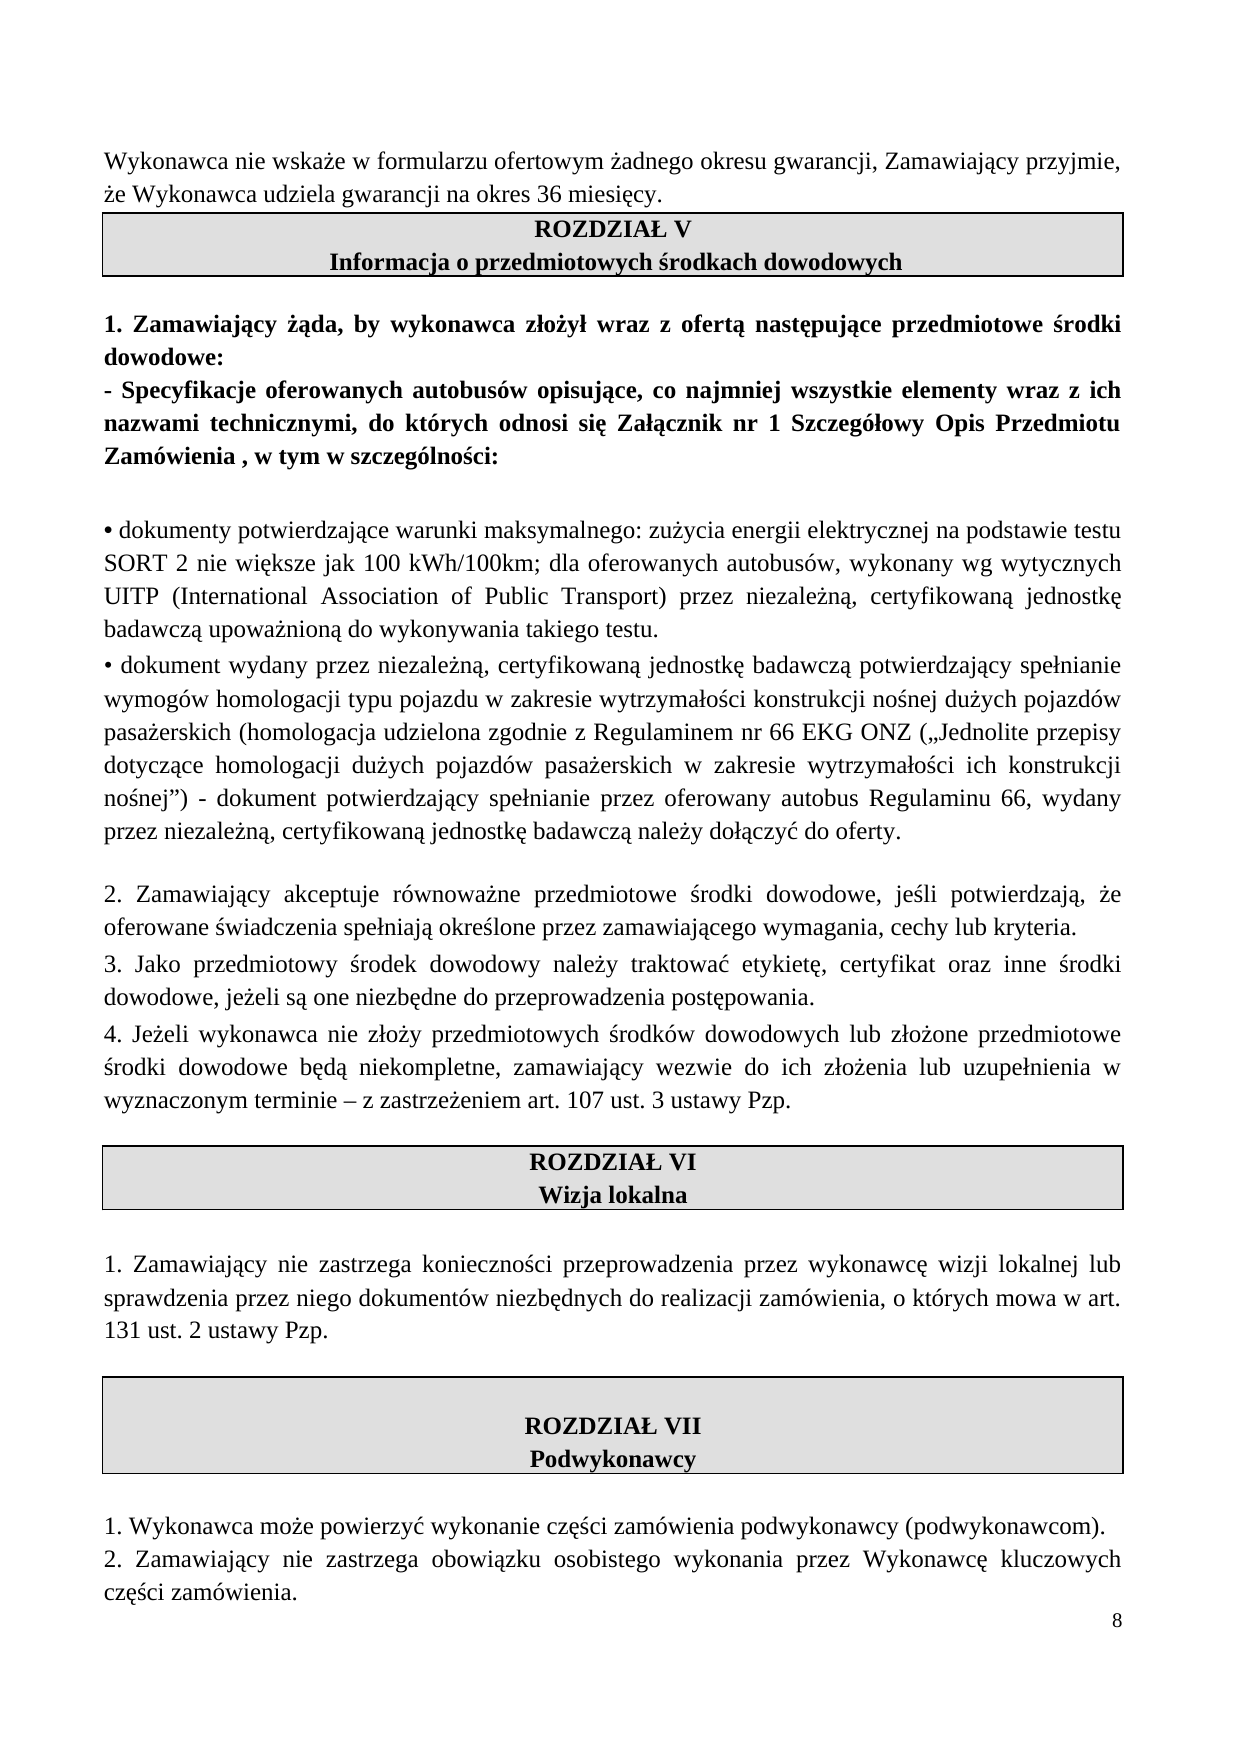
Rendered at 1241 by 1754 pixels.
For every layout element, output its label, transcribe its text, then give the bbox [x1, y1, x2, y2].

subtitle ROZDZIAŁ VII [103, 1409, 1122, 1439]
text 1. Wykonawca może powierzyć wykonanie części zamówienia podwykonawcy (podwykonawcom). [103, 1511, 1122, 1540]
text 2. Zamawiający akceptuje równoważne przedmiotowe środki dowodowe, jeśli potwierdzają, że oferowane świadczenia spełniają określone przez zamawiającego wymagania, cechy lub kryteria. [103, 879, 1122, 941]
subtitle Podwykonawcy [103, 1442, 1122, 1473]
text 2. Zamawiający nie zastrzega obowiązku osobistego wykonania przez Wykonawcę kluczowych części zamówienia. [103, 1544, 1122, 1606]
subtitle Wizja lokalna [103, 1178, 1122, 1209]
text 1. Zamawiający żąda, by wykonawca złożył wraz z ofertą następujące przedmiotowe środki dowodowe: [103, 309, 1122, 371]
subtitle ROZDZIAŁ VI [103, 1147, 1122, 1176]
text 3. Jako przedmiotowy środek dowodowy należy traktować etykietę, certyfikat oraz inne środki dowodowe, jeżeli są one niezbędne do przeprowadzenia postępowania. [103, 949, 1122, 1011]
subtitle ROZDZIAŁ V [103, 214, 1122, 242]
text - Specyfikacje oferowanych autobusów opisujące, co najmniej wszystkie elementy wraz z ich nazwami technicznymi, do których odnosi się Załącznik nr 1 Szczegółowy Opis Przedmiotu Zamówienia , w tym w szczególności: [103, 375, 1122, 470]
text 1. Zamawiający nie zastrzega konieczności przeprowadzenia przez wykonawcę wizji lokalnej lub sprawdzenia przez niego dokumentów niezbędnych do realizacji zamówienia, o których mowa w art. 131 ust. 2 ustawy Pzp. [103, 1249, 1122, 1344]
subtitle Informacja o przedmiotowych środkach dowodowych [103, 245, 1122, 275]
text • dokumenty potwierdzające warunki maksymalnego: zużycia energii elektrycznej na podstawie testu SORT 2 nie większe jak 100 kWh/100km; dla oferowanych autobusów, wykonany wg wytycznych UITP (International Association of Public Transport) przez niezależną, certyfikowaną jednostkę badawczą upoważnioną do wykonywania takiego testu. [103, 515, 1122, 642]
text 4. Jeżeli wykonawca nie złoży przedmiotowych środków dowodowych lub złożone przedmiotowe środki dowodowe będą niekompletne, zamawiający wezwie do ich złożenia lub uzupełnienia w wyznaczonym terminie – z zastrzeżeniem art. 107 ust. 3 ustawy Pzp. [103, 1019, 1122, 1113]
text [103, 146, 1122, 208]
list • dokument wydany przez niezależną, certyfikowaną jednostkę badawczą potwierdzający spełnianie wymogów homologacji typu pojazdu w zakresie wytrzymałości konstrukcji nośnej dużych pojazdów pasażerskich (homologacja udzielona zgodnie z Regulaminem nr 66 EKG ONZ („Jednolite przepisy dotyczące homologacji dużych pojazdów pasażerskich w zakresie wytrzymałości ich konstrukcji nośnej”) - dokument potwierdzający spełnianie przez oferowany autobus Regulaminu 66, wydany przez niezależną, certyfikowaną jednostkę badawczą należy dołączyć do oferty. [103, 651, 1122, 844]
